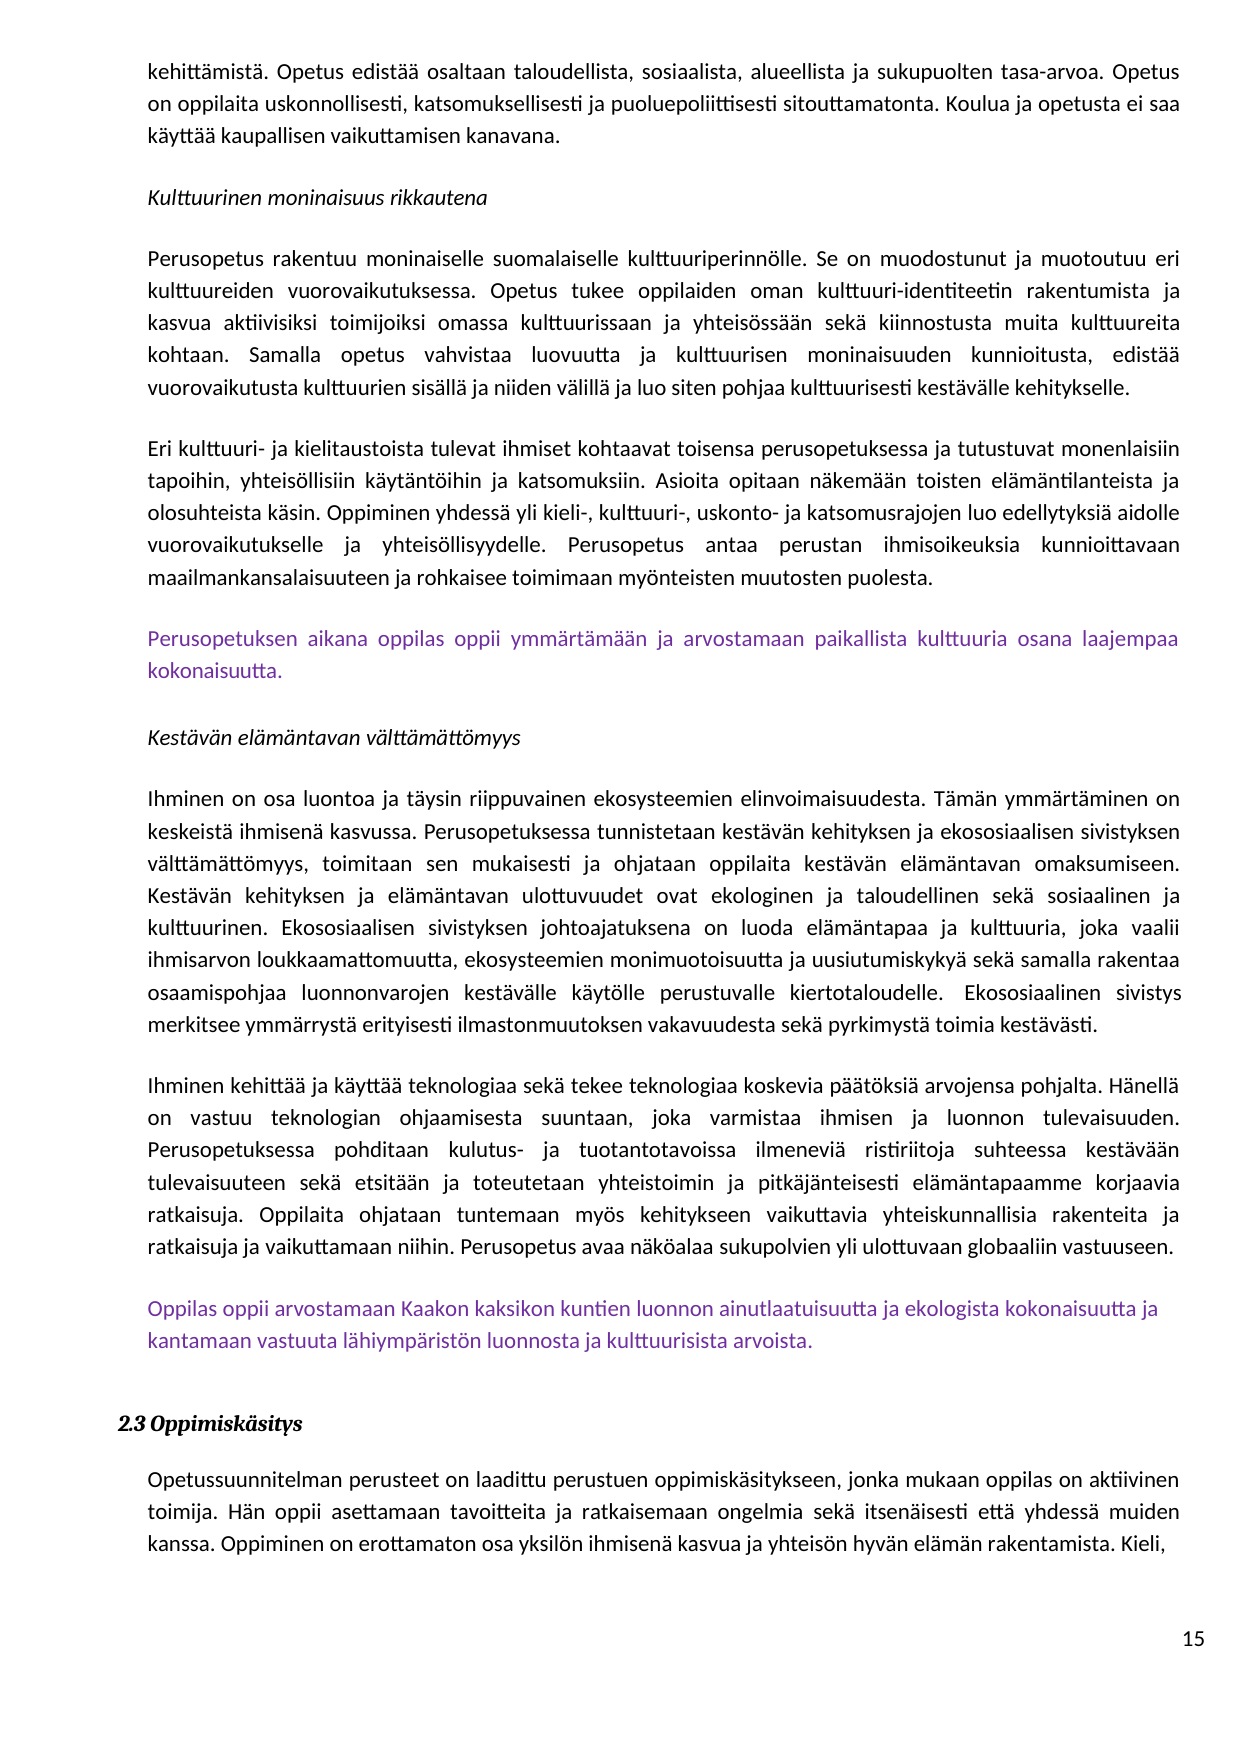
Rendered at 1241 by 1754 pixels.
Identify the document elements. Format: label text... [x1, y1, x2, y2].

text Opetussuunnitelman perusteet on laadittu perustuen oppimiskäsitykseen, jonka mukaan oppilas on aktiivinen toimija. Hän oppii asettamaan tavoitteita ja ratkaisemaan ongelmia sekä itsenäisesti että yhdessä muiden kanssa. Oppiminen on erottamaton osa yksilön ihmisenä kasvua ja yhteisön hyvän elämän rakentamista. Kieli, [147, 1465, 1181, 1557]
text kehittämistä. Opetus edistää osaltaan taloudellista, sosiaalista, alueellista ja sukupuolten tasa-arvoa. Opetus on oppilaita uskonnollisesti, katsomuksellisesti ja puoluepoliittisesti sitouttamatonta. Koulua ja opetusta ei saa käyttää kaupallisen vaikuttamisen kanavana. [147, 57, 1182, 149]
text Perusopetuksen aikana oppilas oppii ymmärtämään ja arvostamaan paikallista kulttuuria osana laajempaa kokonaisuutta. [147, 624, 1181, 684]
text Kulttuurinen moninaisuus rikkautena [147, 183, 1205, 211]
subtitle 2.3 Oppimiskäsitys [118, 1411, 1205, 1437]
text Oppilas oppii arvostamaan Kaakon kaksikon kuntien luonnon ainutlaatuisuutta ja ekologista kokonaisuutta ja kantamaan vastuuta lähiympäristön luonnosta ja kulttuurisista arvoista. [147, 1294, 1205, 1354]
text Ihminen on osa luontoa ja täysin riippuvainen ekosysteemien elinvoimaisuudesta. Tämän ymmärtäminen on keskeistä ihmisenä kasvussa. Perusopetuksessa tunnistetaan kestävän kehityksen ja ekososiaalisen sivistyksen välttämättömyys, toimitaan sen mukaisesti ja ohjataan oppilaita kestävän elämäntavan omaksumiseen. Kestävän kehityksen ja elämäntavan ulottuvuudet ovat ekologinen ja taloudellinen sekä sosiaalinen ja kulttuurinen. Ekososiaalisen sivistyksen johtoajatuksena on luoda elämäntapaa ja kulttuuria, joka vaalii ihmisarvon loukkaamattomuutta, ekosysteemien monimuotoisuutta ja uusiutumiskykyä sekä samalla rakentaa osaamispohjaa luonnonvarojen kestävälle käytölle perustuvalle kiertotaloudelle. Ekososiaalinen sivistys merkitsee ymmärrystä erityisesti ilmastonmuutoksen vakavuudesta sekä pyrkimystä toimia kestävästi. [147, 784, 1182, 1038]
text Ihminen kehittää ja käyttää teknologiaa sekä tekee teknologiaa koskevia päätöksiä arvojensa pohjalta. Hänellä on vastuu teknologian ohjaamisesta suuntaan, joka varmistaa ihmisen ja luonnon tulevaisuuden. Perusopetuksessa pohditaan kulutus- ja tuotantotavoissa ilmeneviä ristiriitoja suhteessa kestävään tulevaisuuteen sekä etsitään ja toteutetaan yhteistoimin ja pitkäjänteisesti elämäntapaamme korjaavia ratkaisuja. Oppilaita ohjataan tuntemaan myös kehitykseen vaikuttavia yhteiskunnallisia rakenteita ja ratkaisuja ja vaikuttamaan niihin. Perusopetus avaa näköalaa sukupolvien yli ulottuvaan globaaliin vastuuseen. [147, 1071, 1181, 1260]
text Kestävän elämäntavan välttämättömyys [147, 723, 1205, 751]
text Perusopetus rakentuu moninaiselle suomalaiselle kulttuuriperinnölle. Se on muodostunut ja muotoutuu eri kulttuureiden vuorovaikutuksessa. Opetus tukee oppilaiden oman kulttuuri-identiteetin rakentumista ja kasvua aktiivisiksi toimijoiksi omassa kulttuurissaan ja yhteisössään sekä kiinnostusta muita kulttuureita kohtaan. Samalla opetus vahvistaa luovuutta ja kulttuurisen moninaisuuden kunnioitusta, edistää vuorovaikutusta kulttuurien sisällä ja niiden välillä ja luo siten pohjaa kulttuurisesti kestävälle kehitykselle. [147, 244, 1182, 401]
text Eri kulttuuri- ja kielitaustoista tulevat ihmiset kohtaavat toisensa perusopetuksessa ja tutustuvat monenlaisiin tapoihin, yhteisöllisiin käytäntöihin ja katsomuksiin. Asioita opitaan näkemään toisten elämäntilanteista ja olosuhteista käsin. Oppiminen yhdessä yli kieli-, kulttuuri-, uskonto- ja katsomusrajojen luo edellytyksiä aidolle vuorovaikutukselle ja yhteisöllisyydelle. Perusopetus antaa perustan ihmisoikeuksia kunnioittavaan maailmankansalaisuuteen ja rohkaisee toimimaan myönteisten muutosten puolesta. [147, 434, 1182, 591]
